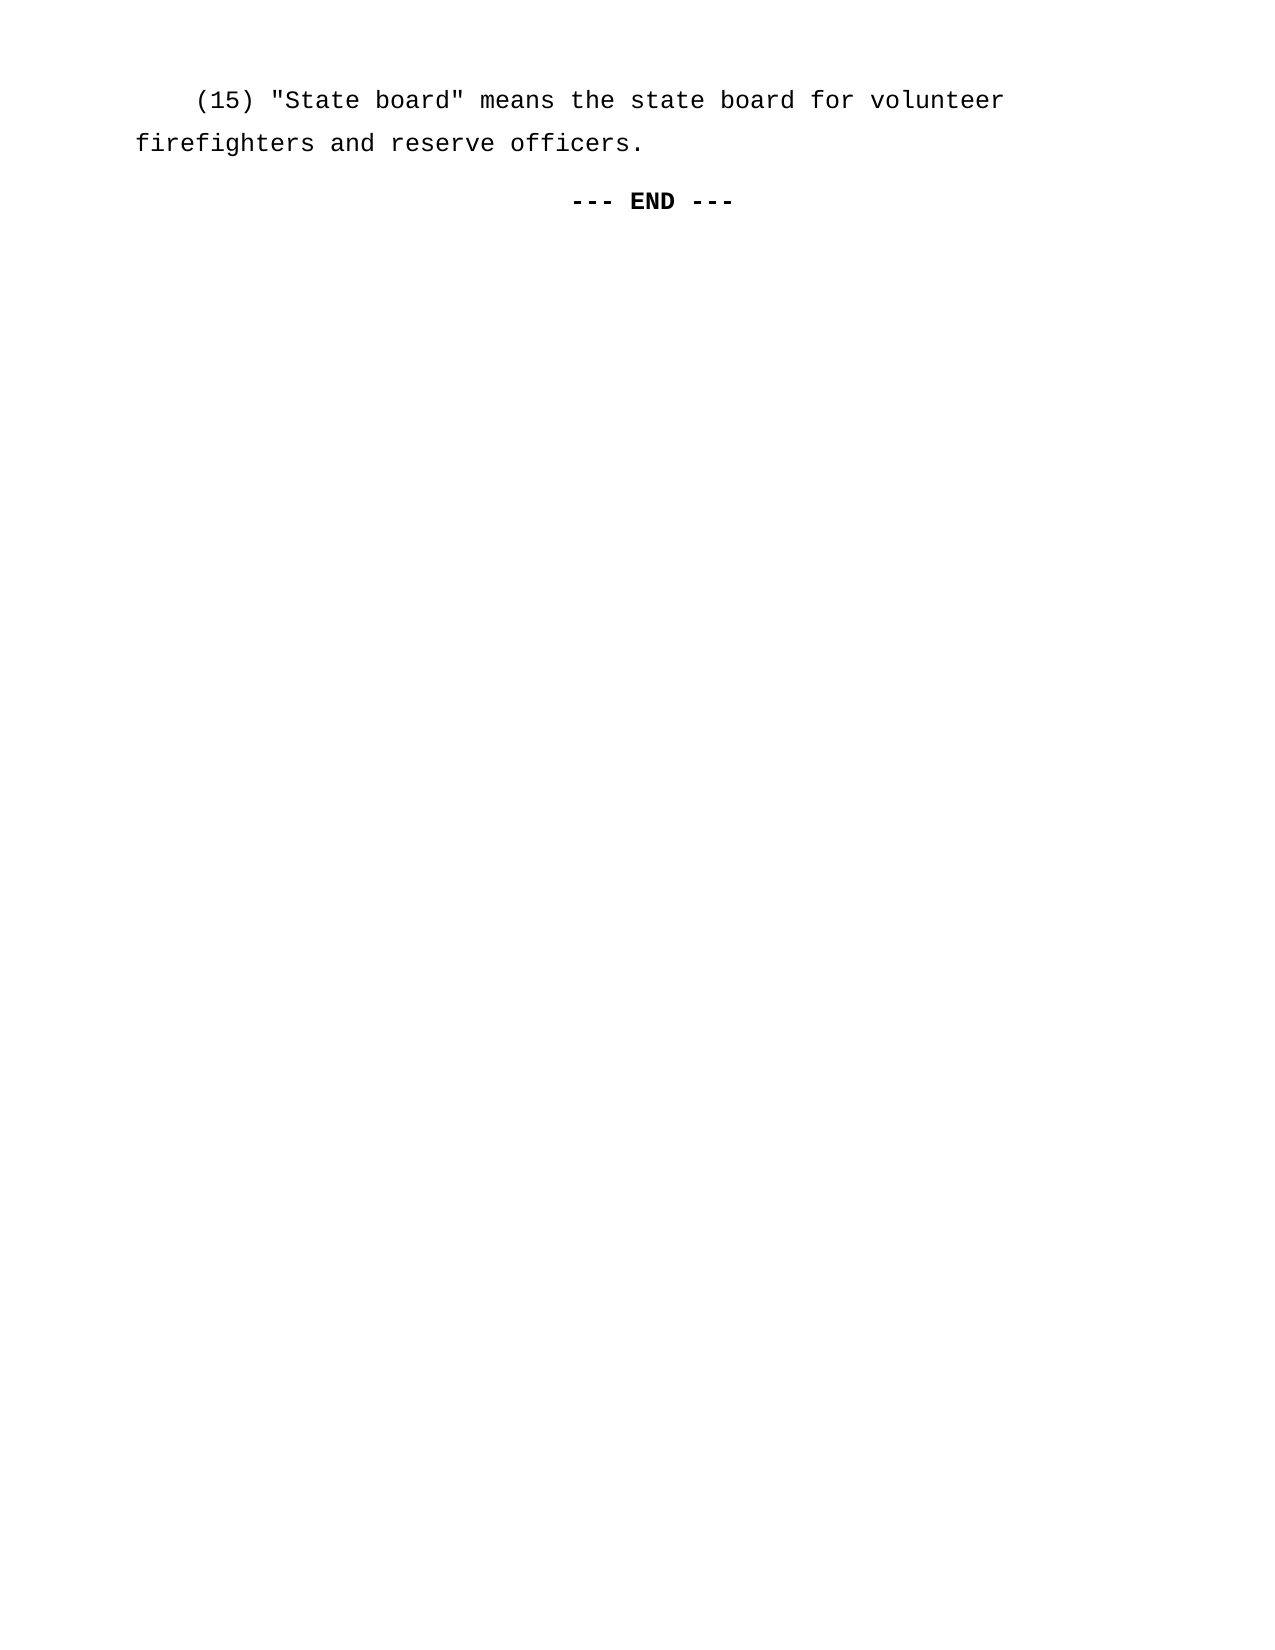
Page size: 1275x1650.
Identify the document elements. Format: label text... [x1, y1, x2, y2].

text (15) "State board" means the state board for volunteer firefighters and reserve officers. [135, 75, 1170, 160]
text --- END --- [135, 188, 1170, 217]
